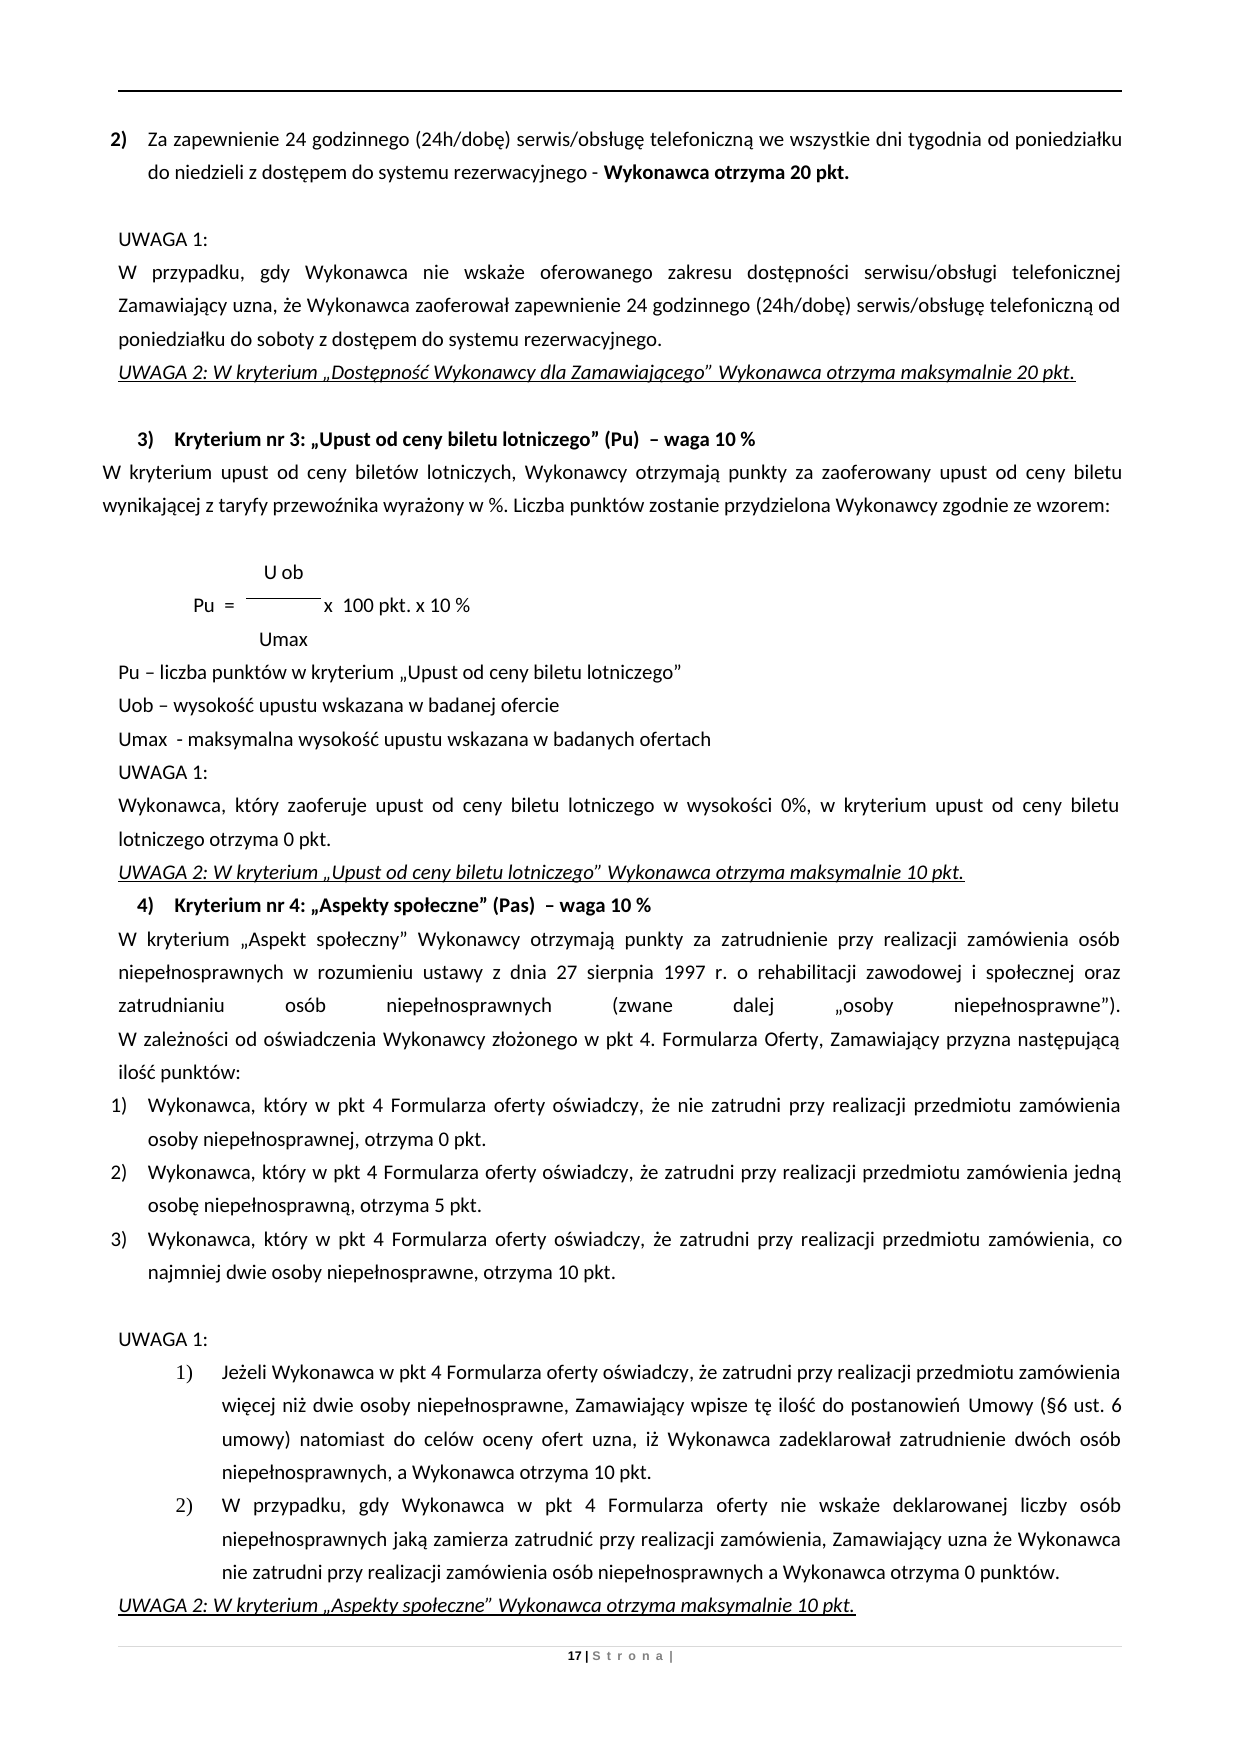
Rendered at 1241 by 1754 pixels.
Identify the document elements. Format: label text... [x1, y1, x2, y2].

text Pu = x 100 pkt. x 10 % [118, 585, 1122, 618]
list W przypadku, gdy Wykonawca nie wskaże oferowanego zakresu dostępności serwisu/obsługi telefonicznej Zamawiający uzna, że Wykonawca zaoferował zapewnienie 24 godzinnego (24h/dobę) serwis/obsługę telefoniczną od poniedziałku do soboty z dostępem do systemu rezerwacyjnego. [118, 251, 1122, 351]
text U ob [118, 551, 1122, 585]
text W kryterium „Aspekt społeczny” Wykonawcy otrzymają punkty za zatrudnienie przy realizacji zamówienia osób niepełnosprawnych w rozumieniu ustawy z dnia 27 sierpnia 1997 r. o rehabilitacji zawodowej i społecznej oraz zatrudnianiu osób niepełnosprawnych (zwane dalej „osoby niepełnosprawne”). W zależności od oświadczenia Wykonawcy złożonego w pkt 4. Formularza Oferty, Zamawiający przyzna następującą ilość punktów: [118, 918, 1122, 1085]
list Umax - maksymalna wysokość upustu wskazana w badanych ofertach [118, 718, 1122, 751]
list Pu – liczba punktów w kryterium „Upust od ceny biletu lotniczego” [118, 651, 1122, 685]
list UWAGA 2: W kryterium „Aspekty społeczne” Wykonawca otrzyma maksymalnie 10 pkt. [118, 1585, 1122, 1618]
list Wykonawca, który zaoferuje upust od ceny biletu lotniczego w wysokości 0%, w kryterium upust od ceny biletu lotniczego otrzyma 0 pkt. [118, 785, 1122, 851]
list Wykonawca, który w pkt 4 Formularza oferty oświadczy, że zatrudni przy realizacji przedmiotu zamówienia jedną osobę niepełnosprawną, otrzyma 5 pkt. [110, 1151, 1124, 1218]
list Kryterium nr 4: „Aspekty społeczne” (Pas) – waga 10 % [137, 885, 1124, 918]
list Wykonawca, który w pkt 4 Formularza oferty oświadczy, że nie zatrudni przy realizacji przedmiotu zamówienia osoby niepełnosprawnej, otrzyma 0 pkt. [110, 1085, 1122, 1151]
list Uob – wysokość upustu wskazana w badanej ofercie [118, 685, 1122, 718]
list UWAGA 2: W kryterium „Upust od ceny biletu lotniczego” Wykonawca otrzyma maksymalnie 10 pkt. [118, 851, 1122, 885]
list UWAGA 1: [118, 218, 1122, 251]
list Kryterium nr 3: „Upust od ceny biletu lotniczego” (Pu) – waga 10 % [137, 418, 1124, 451]
list Za zapewnienie 24 godzinnego (24h/dobę) serwis/obsługę telefoniczną we wszystkie dni tygodnia od poniedziałku do niedzieli z dostępem do systemu rezerwacyjnego - Wykonawca otrzyma 20 pkt. [110, 118, 1124, 185]
list Jeżeli Wykonawca w pkt 4 Formularza oferty oświadczy, że zatrudni przy realizacji przedmiotu zamówienia więcej niż dwie osoby niepełnosprawne, Zamawiający wpisze tę ilość do postanowień Umowy (§6 ust. 6 umowy) natomiast do celów oceny ofert uzna, iż Wykonawca zadeklarował zatrudnienie dwóch osób niepełnosprawnych, a Wykonawca otrzyma 10 pkt. [184, 1351, 1122, 1485]
list Wykonawca, który w pkt 4 Formularza oferty oświadczy, że zatrudni przy realizacji przedmiotu zamówienia, co najmniej dwie osoby niepełnosprawne, otrzyma 10 pkt. [110, 1218, 1124, 1285]
list UWAGA 1: [118, 751, 1122, 785]
text W kryterium upust od ceny biletów lotniczych, Wykonawcy otrzymają punkty za zaoferowany upust od ceny biletu wynikającej z taryfy przewoźnika wyrażony w %. Liczba punktów zostanie przydzielona Wykonawcy zgodnie ze wzorem: [102, 451, 1124, 518]
list W przypadku, gdy Wykonawca w pkt 4 Formularza oferty nie wskaże deklarowanej liczby osób niepełnosprawnych jaką zamierza zatrudnić przy realizacji zamówienia, Zamawiający uzna że Wykonawca nie zatrudni przy realizacji zamówienia osób niepełnosprawnych a Wykonawca otrzyma 0 punktów. [184, 1485, 1122, 1585]
text Umax [118, 618, 1122, 651]
list UWAGA 1: [118, 1318, 1122, 1351]
list UWAGA 2: W kryterium „Dostępność Wykonawcy dla Zamawiającego” Wykonawca otrzyma maksymalnie 20 pkt. [118, 351, 1122, 385]
